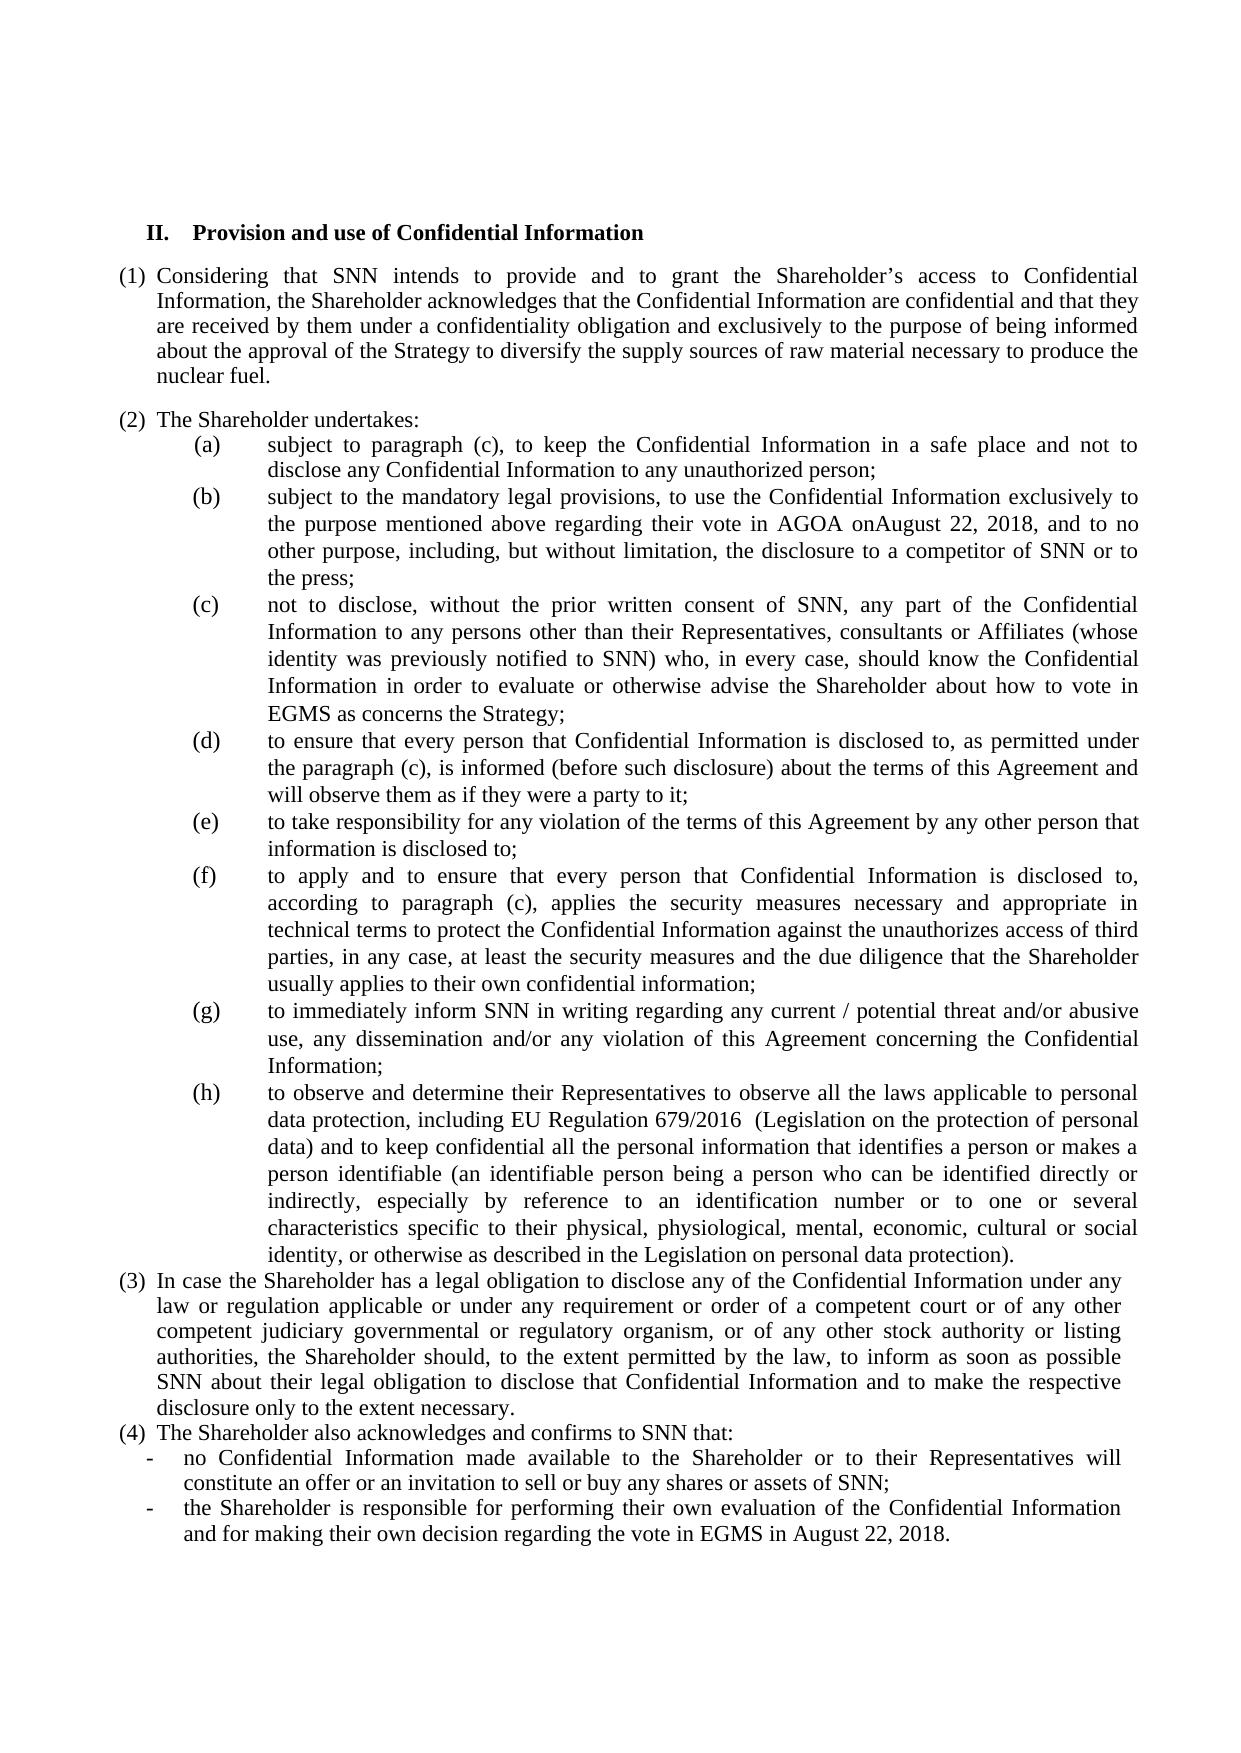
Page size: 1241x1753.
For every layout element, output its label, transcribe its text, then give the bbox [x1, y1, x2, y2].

list subject to paragraph (c), to keep the Confidential Information in a safe place and not to disclose any Confidential Information to any unauthorized person; [194, 432, 1140, 483]
list to take responsibility for any violation of the terms of this Agreement by any other person that information is disclosed to; [192, 808, 1140, 862]
list to observe and determine their Representatives to observe all the laws applicable to personal data protection, including EU Regulation 679/2016 (Legislation on the protection of personal data) and to keep confidential all the personal information that identifies a person or makes a person identifiable (an identifiable person being a person who can be identified directly or indirectly, especially by reference to an identification number or to one or several characteristics specific to their physical, physiological, mental, economic, cultural or social identity, or otherwise as described in the Legislation on personal data protection). [192, 1078, 1140, 1268]
list to ensure that every person that Confidential Information is disclosed to, as permitted under the paragraph (c), is informed (before such disclosure) about the terms of this Agreement and will observe them as if they were a party to it; [192, 726, 1140, 808]
list In case the Shareholder has a legal obligation to disclose any of the Confidential Information under any law or regulation applicable or under any requirement or order of a competent court or of any other competent judiciary governmental or regulatory organism, or of any other stock authority or listing authorities, the Shareholder should, to the extent permitted by the law, to inform as soon as possible SNN about their legal obligation to disclose that Confidential Information and to make the respective disclosure only to the extent necessary. [119, 1268, 1123, 1420]
list the Shareholder is responsible for performing their own evaluation of the Confidential Information and for making their own decision regarding the vote in EGMS in August 22, 2018. [146, 1496, 1123, 1546]
list The Shareholder undertakes: [119, 407, 1140, 432]
list not to disclose, without the prior written consent of SNN, any part of the Confidential Information to any persons other than their Representatives, consultants or Affiliates (whose identity was previously notified to SNN) who, in every case, should know the Confidential Information in order to evaluate or otherwise advise the Shareholder about how to vote in EGMS as concerns the Strategy; [192, 591, 1140, 726]
list subject to the mandatory legal provisions, to use the Confidential Information exclusively to the purpose mentioned above regarding their vote in AGOA onAugust 22, 2018, and to no other purpose, including, but without limitation, the disclosure to a competitor of SNN or to the press; [192, 483, 1140, 591]
list Considering that SNN intends to provide and to grant the Shareholder’s access to Confidential Information, the Shareholder acknowledges that the Confidential Information are confidential and that they are received by them under a confidentiality obligation and exclusively to the purpose of being informed about the approval of the Strategy to diversify the supply sources of raw material necessary to produce the nuclear fuel. [119, 263, 1140, 389]
list The Shareholder also acknowledges and confirms to SNN that: [119, 1420, 1123, 1445]
list to apply and to ensure that every person that Confidential Information is disclosed to, according to paragraph (c), applies the security measures necessary and appropriate in technical terms to protect the Confidential Information against the unauthorizes access of third parties, in any case, at least the security measures and the due diligence that the Shareholder usually applies to their own confidential information; [192, 862, 1140, 997]
list Provision and use of Confidential Information [146, 219, 1134, 246]
list to immediately inform SNN in writing regarding any current / potential threat and/or abusive use, any dissemination and/or any violation of this Agreement concerning the Confidential Information; [192, 997, 1140, 1078]
list no Confidential Information made available to the Shareholder or to their Representatives will constitute an offer or an invitation to sell or buy any shares or assets of SNN; [146, 1445, 1123, 1496]
